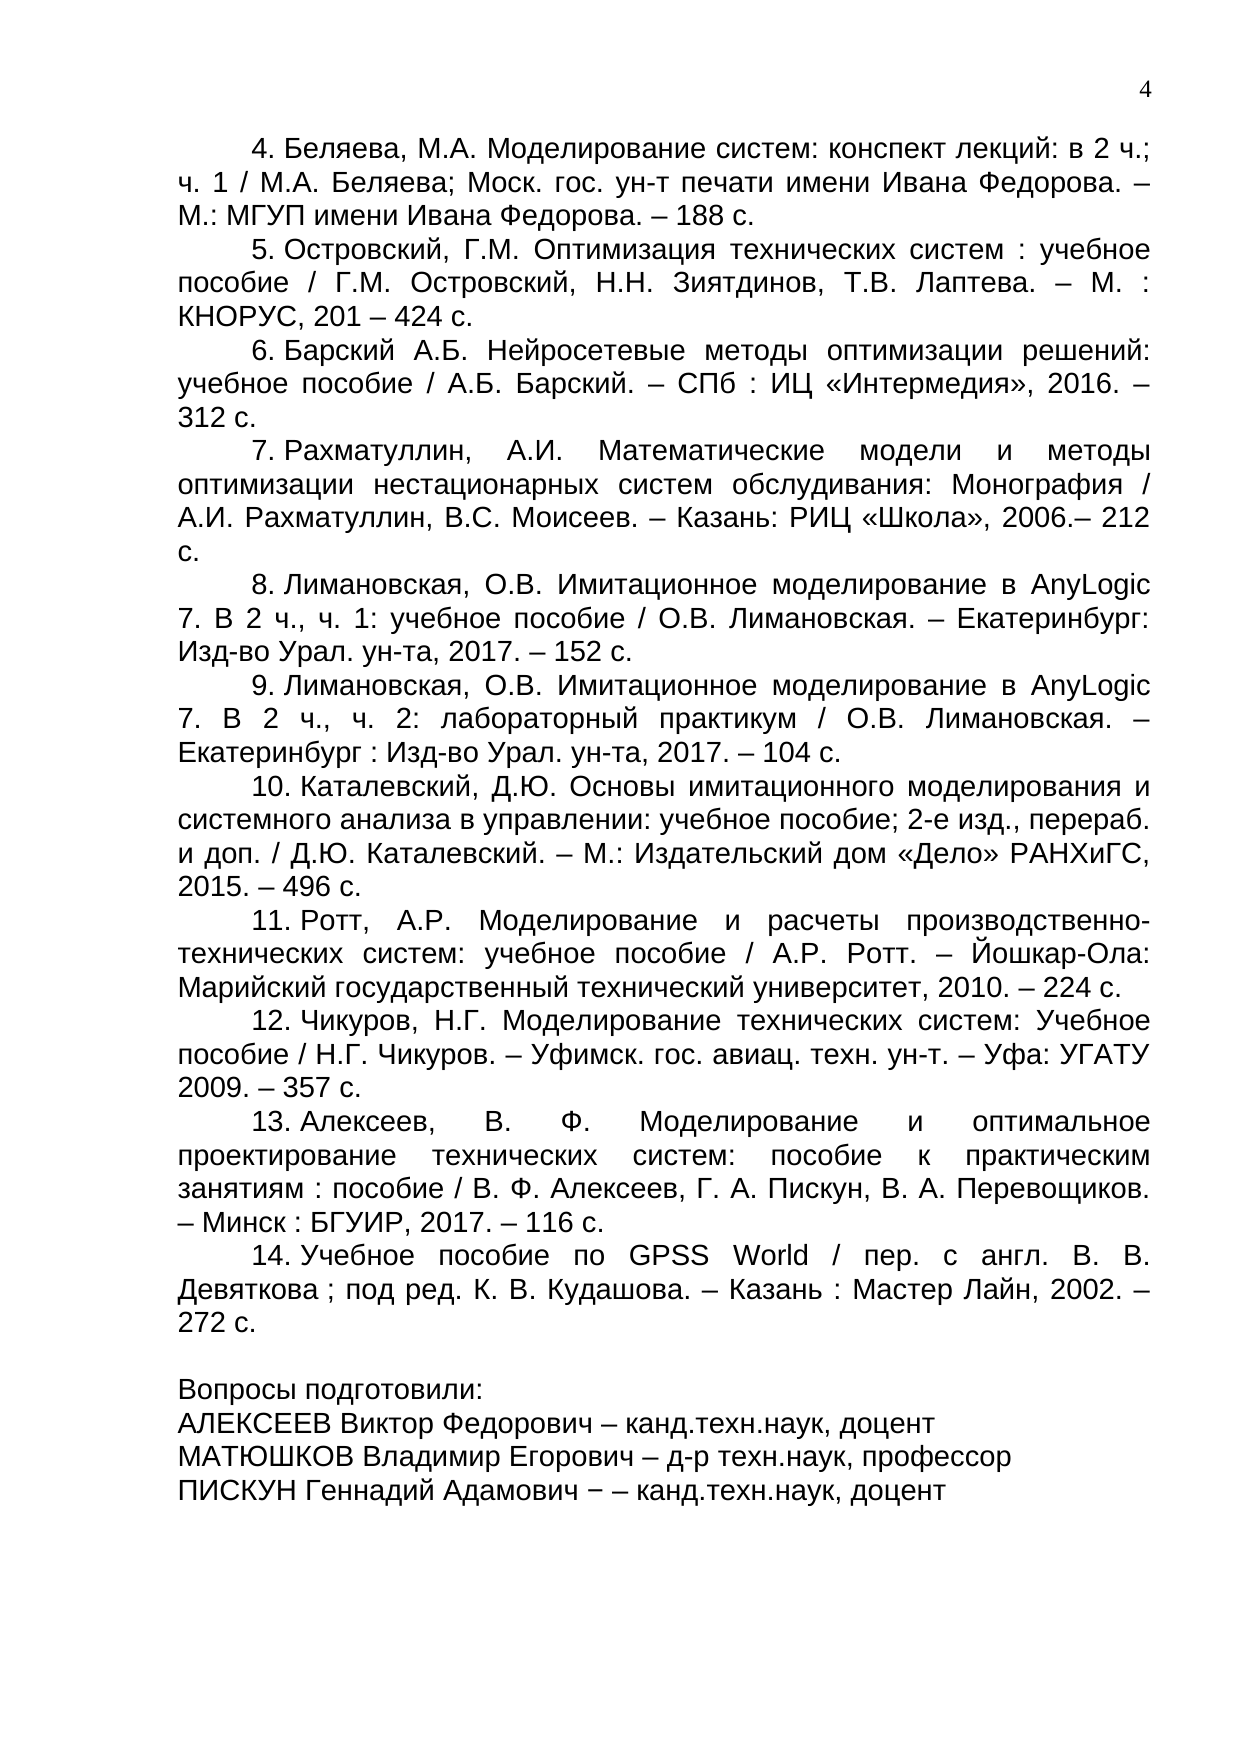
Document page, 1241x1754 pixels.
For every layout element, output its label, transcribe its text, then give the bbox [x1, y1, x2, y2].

text 13. Алексеев, В. Ф. Моделирование и оптимальное проектирование технических систем: пособие к практическим занятиям : пособие / В. Ф. Алексеев, Г. А. Пискун, В. А. Перевощиков. – Минск : БГУИР, 2017. – 116 с. [177, 1104, 1152, 1238]
text 5. Островский, Г.М. Оптимизация технических систем : учебное пособие / Г.М. Островский, Н.Н. Зиятдинов, Т.В. Лаптева. ‒ М. : КНОРУС, 201 ‒ 424 с. [177, 232, 1152, 333]
text 8. Лимановская, О.В. Имитационное моделирование в AnyLogic 7. В 2 ч., ч. 1: учебное пособие / О.В. Лимановская. ‒ Екатеринбург: Изд-во Урал. ун-та, 2017. ‒ 152 с. [177, 567, 1152, 668]
text АЛЕКСЕЕВ Виктор Федорович – канд.техн.наук, доцент [177, 1406, 1152, 1439]
text ПИСКУН Геннадий Адамович − – канд.техн.наук, доцент [177, 1473, 1152, 1507]
text Вопросы подготовили: [177, 1372, 1152, 1406]
text 12. Чикуров, Н.Г. Моделирование технических систем: Учебное пособие / Н.Г. Чикуров. ‒ Уфимск. гос. авиац. техн. ун-т. – Уфа: УГАТУ 2009. – 357 с. [177, 1003, 1152, 1104]
text 7. Рахматуллин, А.И. Математические модели и методы оптимизации нестационарных систем обслудивания: Монография / А.И. Рахматуллин, В.С. Моисеев. ‒ Казань: РИЦ «Школа», 2006.‒ 212 с. [177, 433, 1152, 567]
text 11. Ротт, А.Р. Моделирование и расчеты производственно-технических систем: учебное пособие / А.Р. Ротт. – Йошкар-Ола: Марийский государственный технический университет, 2010. – 224 с. [177, 903, 1152, 1003]
text 6. Барский А.Б. Нейросетевые методы оптимизации решений: учебное пособие / А.Б. Барский. ‒ СПб : ИЦ «Интермедия», 2016. ‒ 312 с. [177, 333, 1152, 433]
text 10. Каталевский, Д.Ю. Основы имитационного моделирования и системного анализа в управлении: учебное пособие; 2-е изд., перераб. и доп. / Д.Ю. Каталевский. ‒ М.: Издательский дом «Дело» РАНХиГС, 2015. ‒ 496 с. [177, 769, 1152, 903]
text 4. Беляева, М.А. Моделирование систем: конспект лекций: в 2 ч.; ч. 1 / М.А. Беляева; Моск. гос. ун-т печати имени Ивана Федорова. ‒ М.: МГУП имени Ивана Федорова. ‒ 188 с. [177, 131, 1152, 232]
text 14. Учебное пособие по GPSS World / пер. с англ. В. В. Девяткова ; под ред. К. В. Кудашова. – Казань : Мастер Лайн, 2002. – 272 с. [177, 1238, 1152, 1339]
text МАТЮШКОВ Владимир Егорович – д-р техн.наук, профессор [177, 1439, 1152, 1473]
text 9. Лимановская, О.В. Имитационное моделирование в AnyLogic 7. В 2 ч., ч. 2: лабораторный практикум / О.В. Лимановская. ‒ Екатеринбург : Изд-во Урал. ун-та, 2017. ‒ 104 с. [177, 668, 1152, 769]
